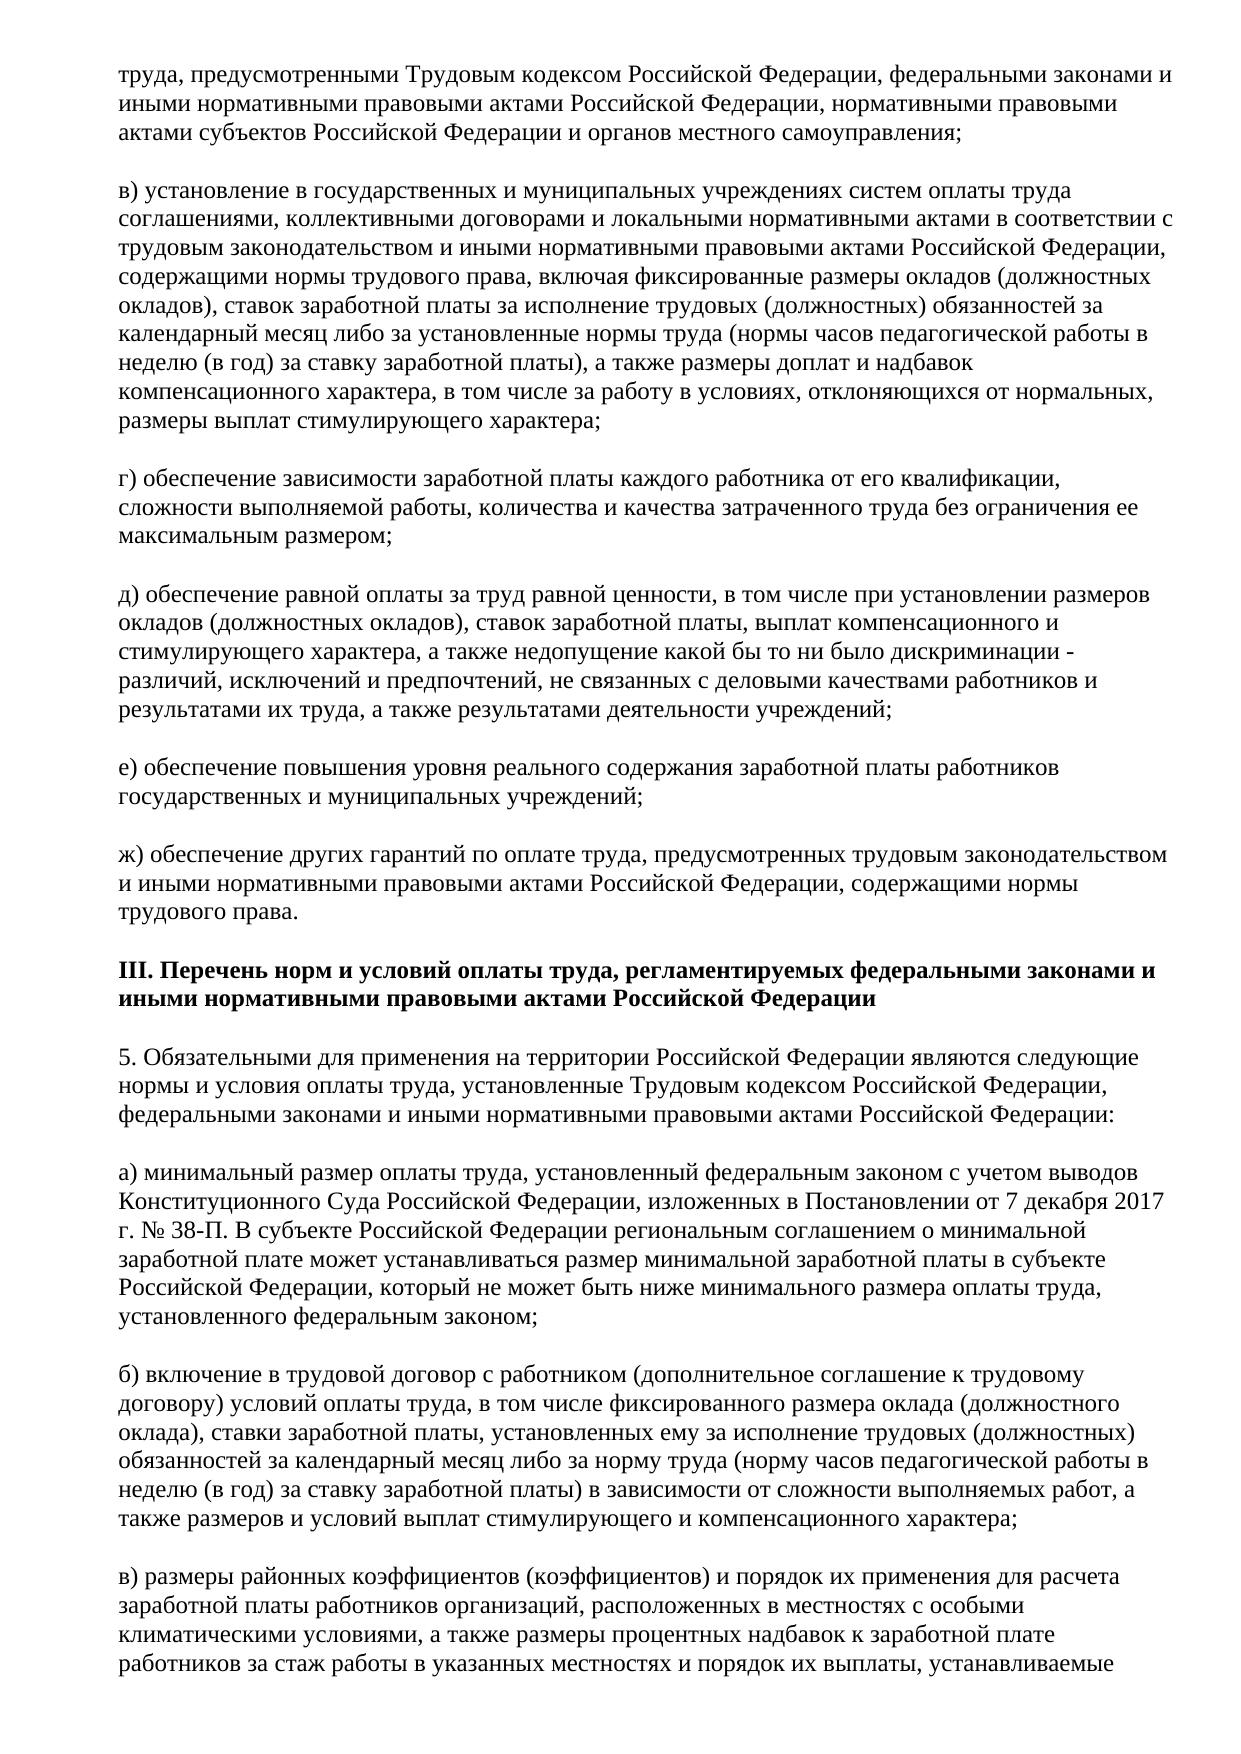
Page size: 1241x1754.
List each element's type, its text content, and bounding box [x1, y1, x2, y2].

text д) обеспечение равной оплаты за труд равной ценности, в том числе при установлении размеров окладов (должностных окладов), ставок заработной платы, выплат компенсационного и стимулирующего характера, а также недопущение какой бы то ни было дискриминации - различий, исключений и предпочтений, не связанных с деловыми качествами работников и результатами их труда, а также результатами деятельности учреждений; [118, 579, 1181, 722]
text ж) обеспечение других гарантий по оплате труда, предусмотренных трудовым законодательством и иными нормативными правовыми актами Российской Федерации, содержащими нормы трудового права. [118, 839, 1181, 925]
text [118, 59, 1181, 145]
text в) установление в государственных и муниципальных учреждениях систем оплаты труда соглашениями, коллективными договорами и локальными нормативными актами в соответствии с трудовым законодательством и иными нормативными правовыми актами Российской Федерации, содержащими нормы трудового права, включая фиксированные размеры окладов (должностных окладов), ставок заработной платы за исполнение трудовых (должностных) обязанностей за календарный месяц либо за установленные нормы труда (нормы часов педагогической работы в неделю (в год) за ставку заработной платы), а также размеры доплат и надбавок компенсационного характера, в том числе за работу в условиях, отклоняющихся от нормальных, размеры выплат стимулирующего характера; [118, 175, 1181, 433]
text III. Перечень норм и условий оплаты труда, регламентируемых федеральными законами и иными нормативными правовыми актами Российской Федерации [118, 955, 1181, 1012]
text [118, 1561, 1181, 1676]
text 5. Обязательными для применения на территории Российской Федерации являются следующие нормы и условия оплаты труда, установленные Трудовым кодексом Российской Федерации, федеральными законами и иными нормативными правовыми актами Российской Федерации: [118, 1042, 1181, 1128]
text е) обеспечение повышения уровня реального содержания заработной платы работников государственных и муниципальных учреждений; [118, 752, 1181, 809]
text а) минимальный размер оплаты труда, установленный федеральным законом с учетом выводов Конституционного Суда Российской Федерации, изложенных в Постановлении от 7 декабря 2017 г. № 38-П. В субъекте Российской Федерации региональным соглашением о минимальной заработной плате может устанавливаться размер минимальной заработной платы в субъекте Российской Федерации, который не может быть ниже минимального размера оплаты труда, установленного федеральным законом; [118, 1157, 1181, 1330]
text б) включение в трудовой договор с работником (дополнительное соглашение к трудовому договору) условий оплаты труда, в том числе фиксированного размера оклада (должностного оклада), ставки заработной платы, установленных ему за исполнение трудовых (должностных) обязанностей за календарный месяц либо за норму труда (норму часов педагогической работы в неделю (в год) за ставку заработной платы) в зависимости от сложности выполняемых работ, а также размеров и условий выплат стимулирующего и компенсационного характера; [118, 1359, 1181, 1532]
text г) обеспечение зависимости заработной платы каждого работника от его квалификации, сложности выполняемой работы, количества и качества затраченного труда без ограничения ее максимальным размером; [118, 463, 1181, 549]
